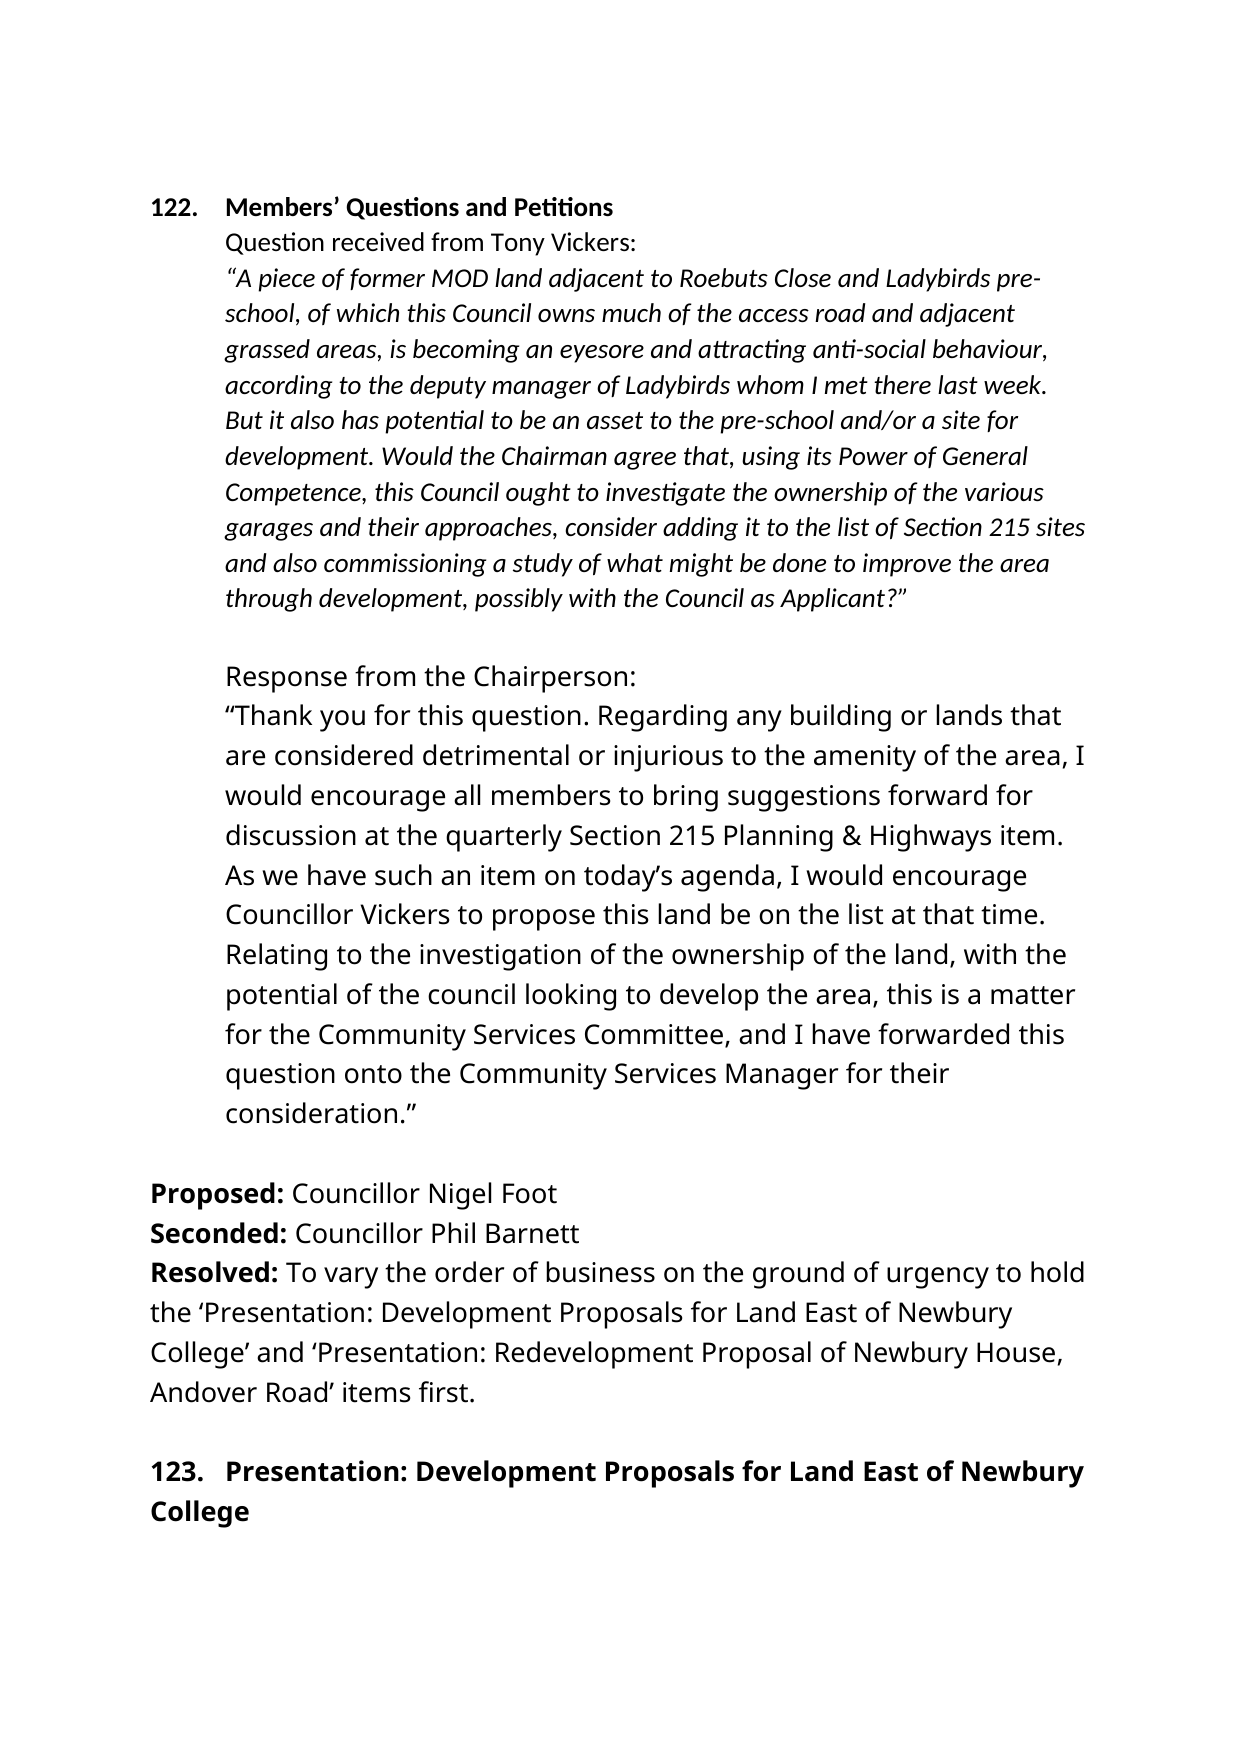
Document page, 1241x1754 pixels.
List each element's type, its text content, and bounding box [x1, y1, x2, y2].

text 122. Members’ Questions and Petitions Question received from Tony Vickers: [150, 190, 1090, 258]
text “Thank you for this question. Regarding any building or lands that are considered detrimental or injurious to the amenity of the area, I would encourage all members to bring suggestions forward for discussion at the quarterly Section 215 Planning & Highways item. As we have such an item on today’s agenda, I would encourage Councillor Vickers to propose this land be on the list at that time. [150, 697, 1090, 933]
text Relating to the investigation of the ownership of the land, with the potential of the council looking to develop the area, this is a matter for the Community Services Committee, and I have forwarded this question onto the Community Services Manager for their consideration.” [225, 936, 1090, 1132]
text Proposed: Councillor Nigel Foot [150, 1174, 1090, 1211]
text Response from the Chairperson: [225, 657, 1090, 694]
text “A piece of former MOD land adjacent to Roebuts Close and Ladybirds pre-school, of which this Council owns much of the access road and adjacent grassed areas, is becoming an eyesore and attracting anti-social behaviour, according to the deputy manager of Ladybirds whom I met there last week. But it also has potential to be an asset to the pre-school and/or a site for development. Would the Chairman agree that, using its Power of General Competence, this Council ought to investigate the ownership of the various garages and their approaches, consider adding it to the list of Section 215 sites and also commissioning a study of what might be done to improve the area through development, possibly with the Council as Applicant?” [225, 261, 1090, 615]
text Resolved: To vary the order of business on the ground of urgency to hold the ‘Presentation: Development Proposals for Land East of Newbury College’ and ‘Presentation: Redevelopment Proposal of Newbury House, Andover Road’ items first. [150, 1254, 1090, 1410]
text Seconded: Councillor Phil Barnett [150, 1214, 1090, 1251]
text 123. Presentation: Development Proposals for Land East of Newbury College [150, 1453, 1090, 1529]
